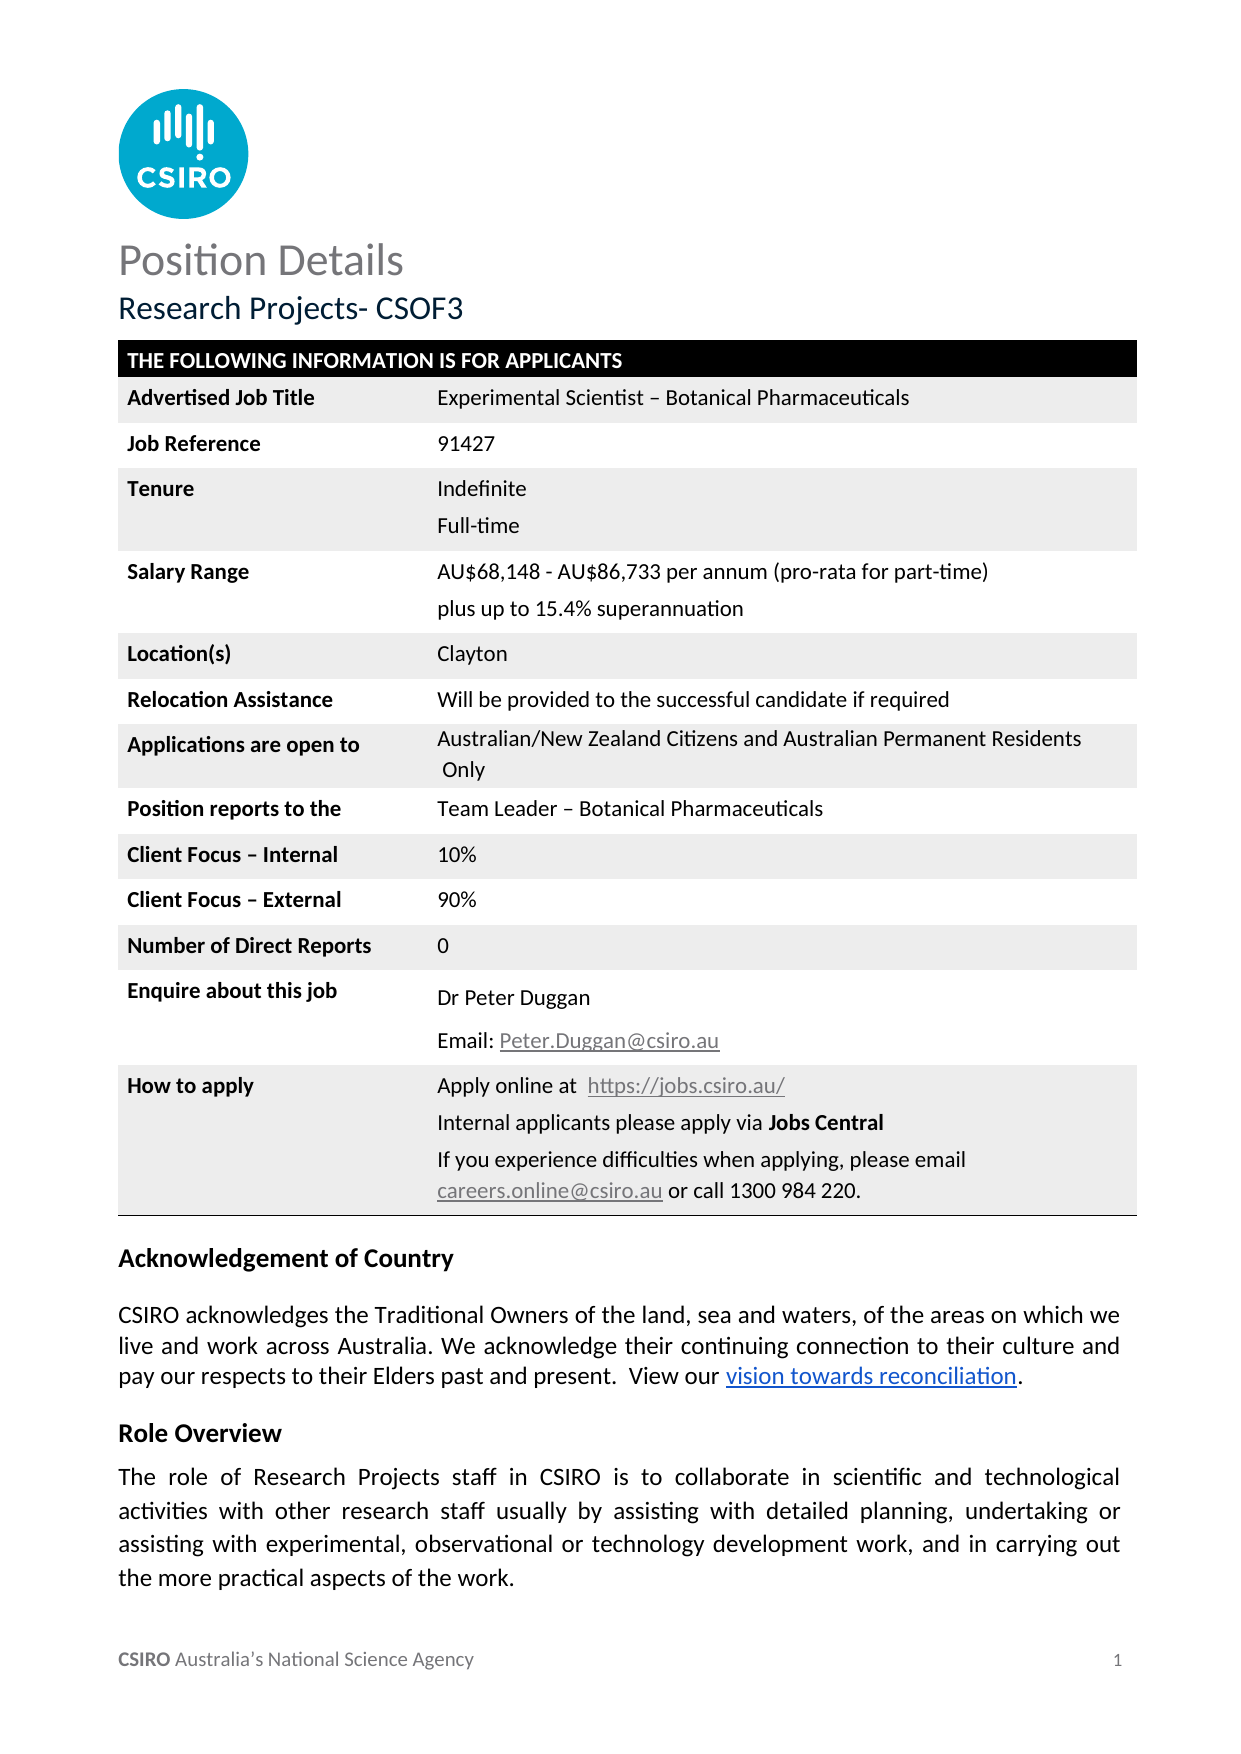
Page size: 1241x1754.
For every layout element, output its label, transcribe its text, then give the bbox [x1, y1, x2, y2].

text CSIRO acknowledges the Traditional Owners of the land, sea and waters, of the areas on which we live and work across Australia. We acknowledge their continuing connection to their culture and pay our respects to their Elders past and present. View our vision towards reconciliation. [118, 1299, 1122, 1391]
table_cell Location(s) [118, 633, 428, 679]
table_cell Experimental Scientist – Botanical Pharmaceuticals [428, 377, 1137, 423]
table_cell Number of Direct Reports [118, 925, 428, 970]
table_cell Tenure [118, 468, 428, 551]
table_cell Relocation Assistance [118, 679, 428, 724]
table_header The following information is for applicants [118, 340, 1137, 377]
table_cell Enquire about this job [118, 970, 428, 1065]
text Acknowledgement of Country [118, 1241, 1122, 1274]
table_cell 0 [428, 925, 1137, 970]
table_cell Will be provided to the successful candidate if required [428, 679, 1137, 724]
table_cell Advertised Job Title [118, 377, 428, 423]
table_cell Client Focus – External [118, 879, 428, 925]
table_cell 90% [428, 879, 1137, 925]
table_cell 91427 [428, 423, 1137, 468]
table_cell Job Reference [118, 423, 428, 468]
table_cell AU$68,148 - AU$86,733 per annum (pro-rata for part-time) plus up to 15.4% superannuation [428, 551, 1137, 633]
table_cell Clayton [428, 633, 1137, 679]
table_cell Salary Range [118, 551, 428, 633]
table_cell Dr Peter Duggan Email: Peter.Duggan@csiro.au [428, 970, 1137, 1065]
table_cell How to apply [118, 1065, 428, 1215]
table_cell Apply online at https://jobs.csiro.au/ Internal applicants please apply via Jobs Central If you experience difficulties when applying, please email careers.online@csiro.au or call 1300 984 220. [428, 1065, 1137, 1215]
table_cell Applications are open to [118, 724, 428, 788]
subtitle Role Overview [118, 1416, 1122, 1449]
table_cell Client Focus – Internal [118, 834, 428, 879]
table_cell Indefinite Full-time [428, 468, 1137, 551]
table_cell 10% [428, 834, 1137, 879]
table_cell Position reports to the [118, 788, 428, 834]
table_cell Australian/New Zealand Citizens and Australian Permanent Residents Only [428, 724, 1137, 788]
text The role of Research Projects staff in CSIRO is to collaborate in scientific and technological activities with other research staff usually by assisting with detailed planning, undertaking or assisting with experimental, observational or technology development work, and in carrying out the more practical aspects of the work. [118, 1462, 1122, 1593]
table_cell Team Leader – Botanical Pharmaceuticals [428, 788, 1137, 834]
